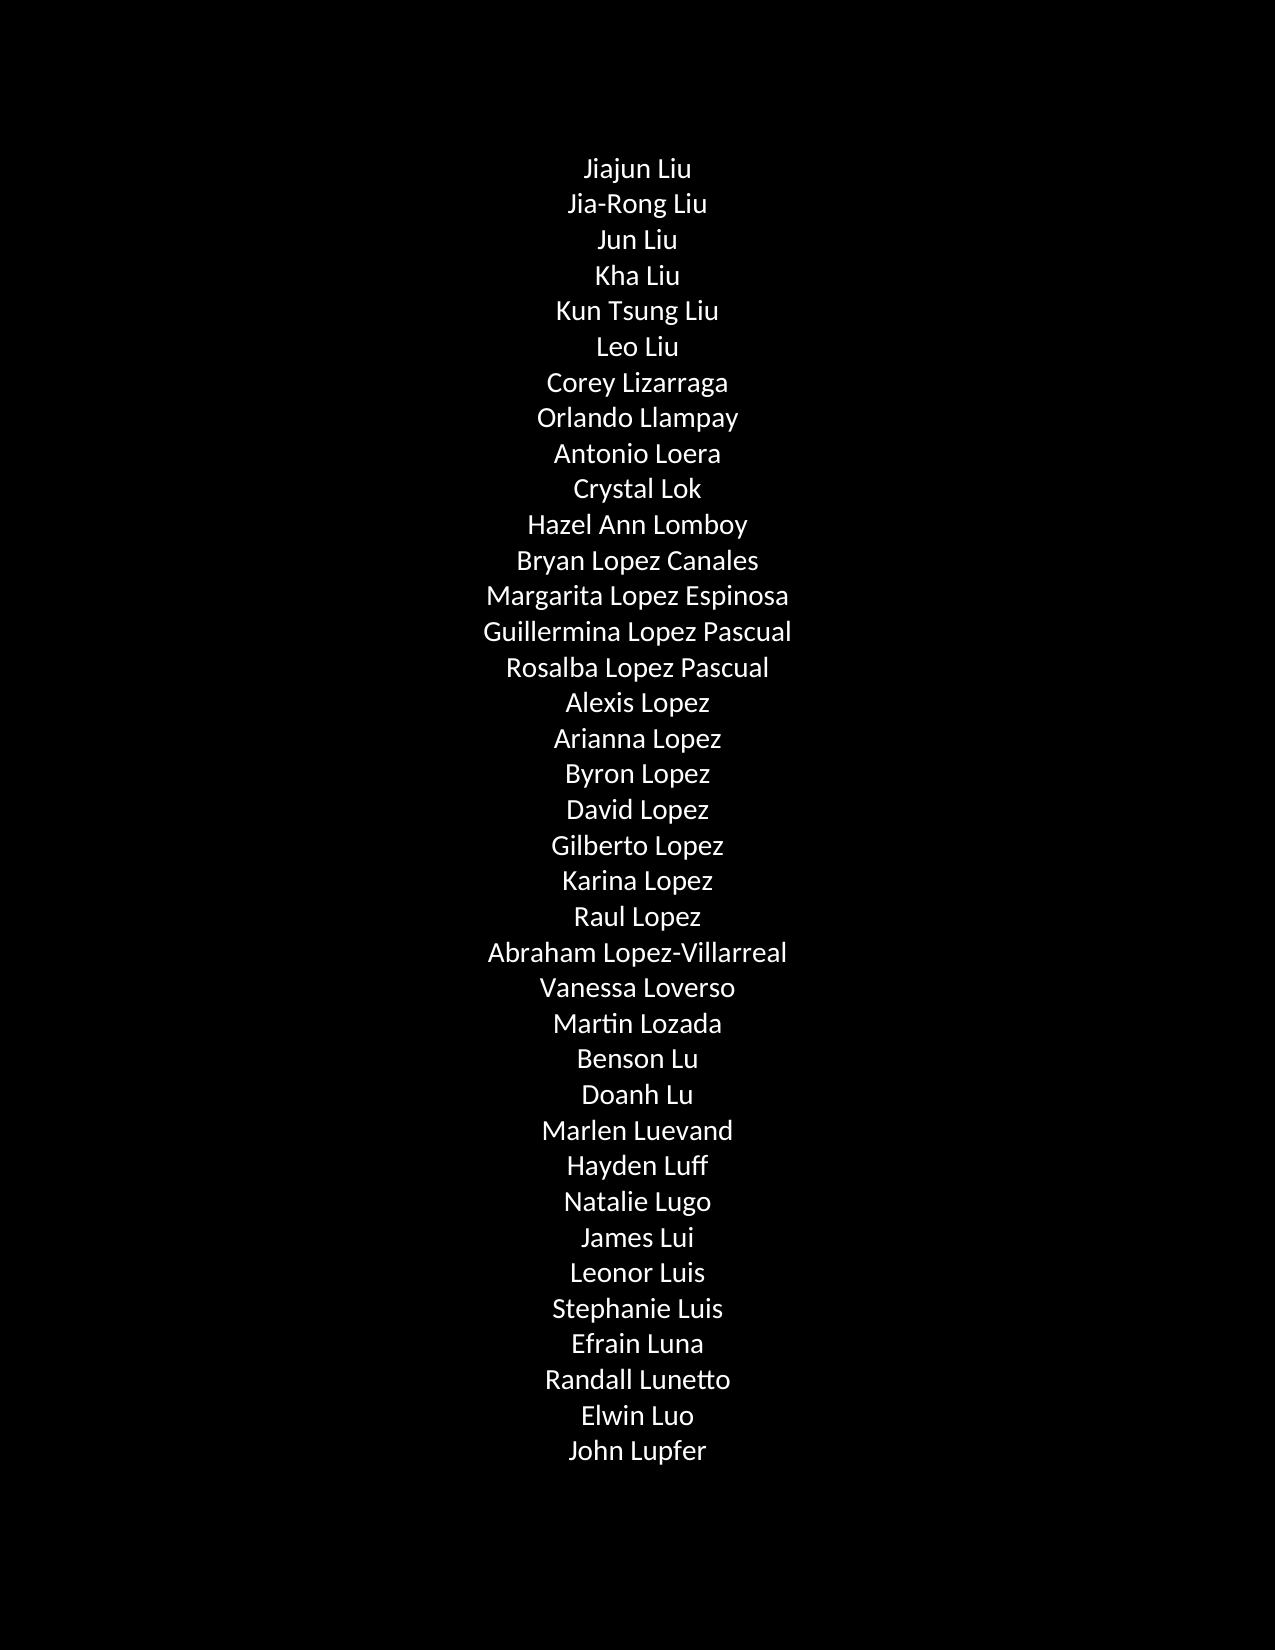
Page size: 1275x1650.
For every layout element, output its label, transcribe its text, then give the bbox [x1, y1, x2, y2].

text James Lui [150, 1219, 1125, 1254]
text Vanessa Loverso [150, 969, 1125, 1005]
text Karina Lopez [150, 862, 1125, 898]
text Hazel Ann Lomboy [150, 506, 1125, 542]
text Antonio Loera [150, 435, 1125, 471]
text Rosalba Lopez Pascual [150, 649, 1125, 684]
text Arianna Lopez [150, 720, 1125, 756]
text Doanh Lu [150, 1076, 1125, 1112]
text Byron Lopez [150, 756, 1125, 791]
text Jun Liu [150, 221, 1125, 257]
text Stephanie Luis [150, 1290, 1125, 1326]
text Jia-Rong Liu [150, 186, 1125, 221]
text Margarita Lopez Espinosa [150, 577, 1125, 613]
text Marlen Luevand [150, 1112, 1125, 1147]
text Raul Lopez [150, 898, 1125, 934]
text Randall Lunetto [150, 1361, 1125, 1397]
text Gilberto Lopez [150, 827, 1125, 862]
text Leo Liu [150, 328, 1125, 364]
text Corey Lizarraga [150, 364, 1125, 399]
text Crystal Lok [150, 471, 1125, 506]
text Hayden Luff [150, 1147, 1125, 1183]
text Abraham Lopez-Villarreal [150, 934, 1125, 969]
text John Lupfer [150, 1432, 1125, 1468]
text Bryan Lopez Canales [150, 542, 1125, 577]
text Alexis Lopez [150, 684, 1125, 720]
text Orlando Llampay [150, 399, 1125, 435]
text David Lopez [150, 791, 1125, 827]
text Natalie Lugo [150, 1183, 1125, 1219]
text Efrain Luna [150, 1326, 1125, 1361]
text Kha Liu [150, 257, 1125, 292]
text Leonor Luis [150, 1254, 1125, 1290]
text Benson Lu [150, 1041, 1125, 1076]
text Guillermina Lopez Pascual [150, 613, 1125, 649]
text Martin Lozada [150, 1005, 1125, 1041]
text Elwin Luo [150, 1397, 1125, 1432]
text Kun Tsung Liu [150, 292, 1125, 328]
text Jiajun Liu [150, 150, 1125, 186]
